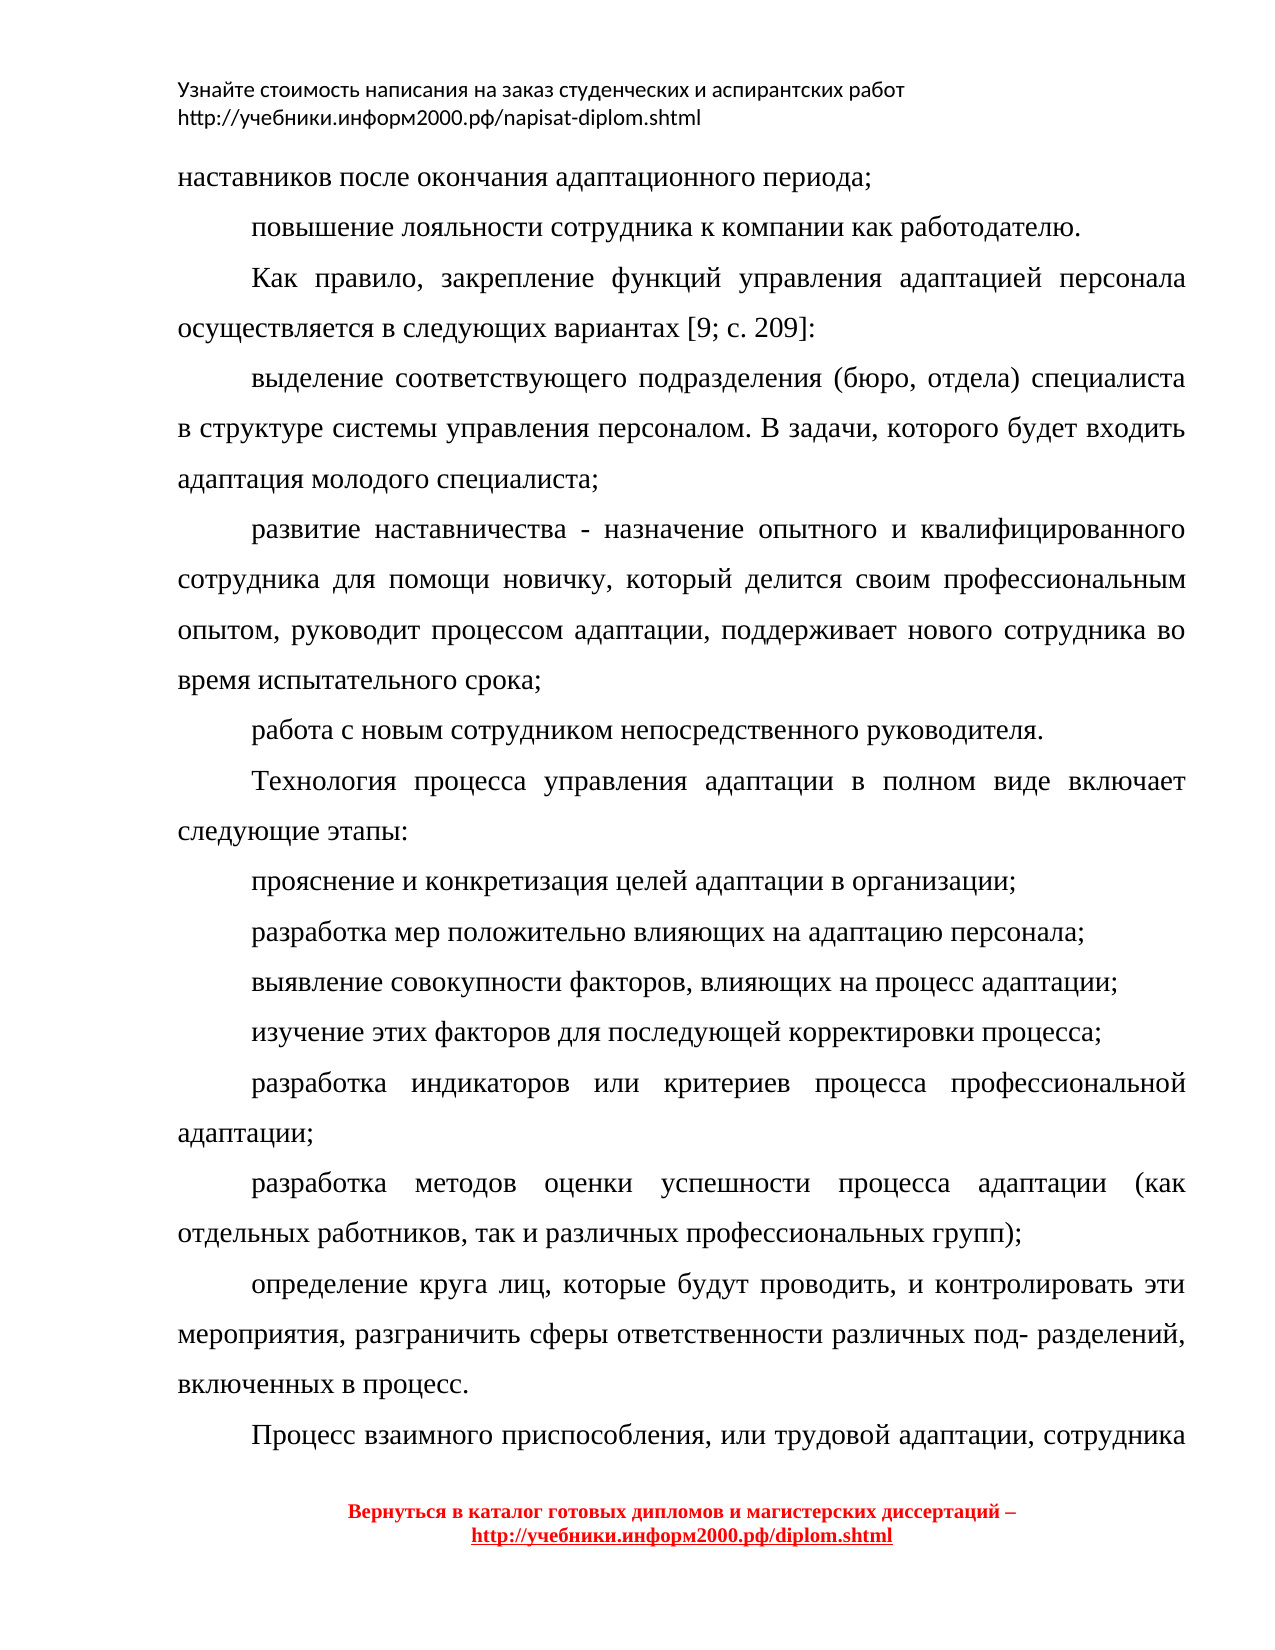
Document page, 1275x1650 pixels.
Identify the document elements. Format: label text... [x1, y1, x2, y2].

text разработка индикаторов или критериев процесса профессиональной адаптации; [177, 1065, 1186, 1148]
text развитие наставничества - назначение опытного и квалифицированного сотрудника для помощи новичку, который делится своим профессиональным опытом, руководит процессом адаптации, поддерживает нового сотрудника во время испытательного срока; [177, 511, 1186, 696]
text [177, 1417, 1186, 1450]
text определение круга лиц, которые будут проводить, и контролировать эти мероприятия, разграничить сферы ответственности различных под- разделений, включенных в процесс. [177, 1266, 1186, 1400]
text разработка методов оценки успешности процесса адаптации (как отдельных работников, так и различных профессиональных групп); [177, 1165, 1186, 1249]
text прояснение и конкретизация целей адаптации в организации; [177, 863, 1186, 897]
text выделение соответствующего подразделения (бюро, отдела) специалиста в структуре системы управления персоналом. В задачи, которого будет входить адаптация молодого специалиста; [177, 360, 1186, 494]
text работа с новым сотрудником непосредственного руководителя. [177, 712, 1186, 746]
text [177, 159, 1186, 193]
text выявление совокупности факторов, влияющих на процесс адаптации; [177, 964, 1186, 998]
text Как правило, закрепление функций управления адаптацией персонала осуществляется в следующих вариантах [9; с. 209]: [177, 260, 1186, 343]
text повышение лояльности сотрудника к компании как работодателю. [177, 209, 1186, 243]
text разработка мер положительно влияющих на адаптацию персонала; [177, 914, 1186, 947]
text изучение этих факторов для последующей корректировки процесса; [177, 1014, 1186, 1048]
text Технология процесса управления адаптации в полном виде включает следующие этапы: [177, 763, 1186, 847]
